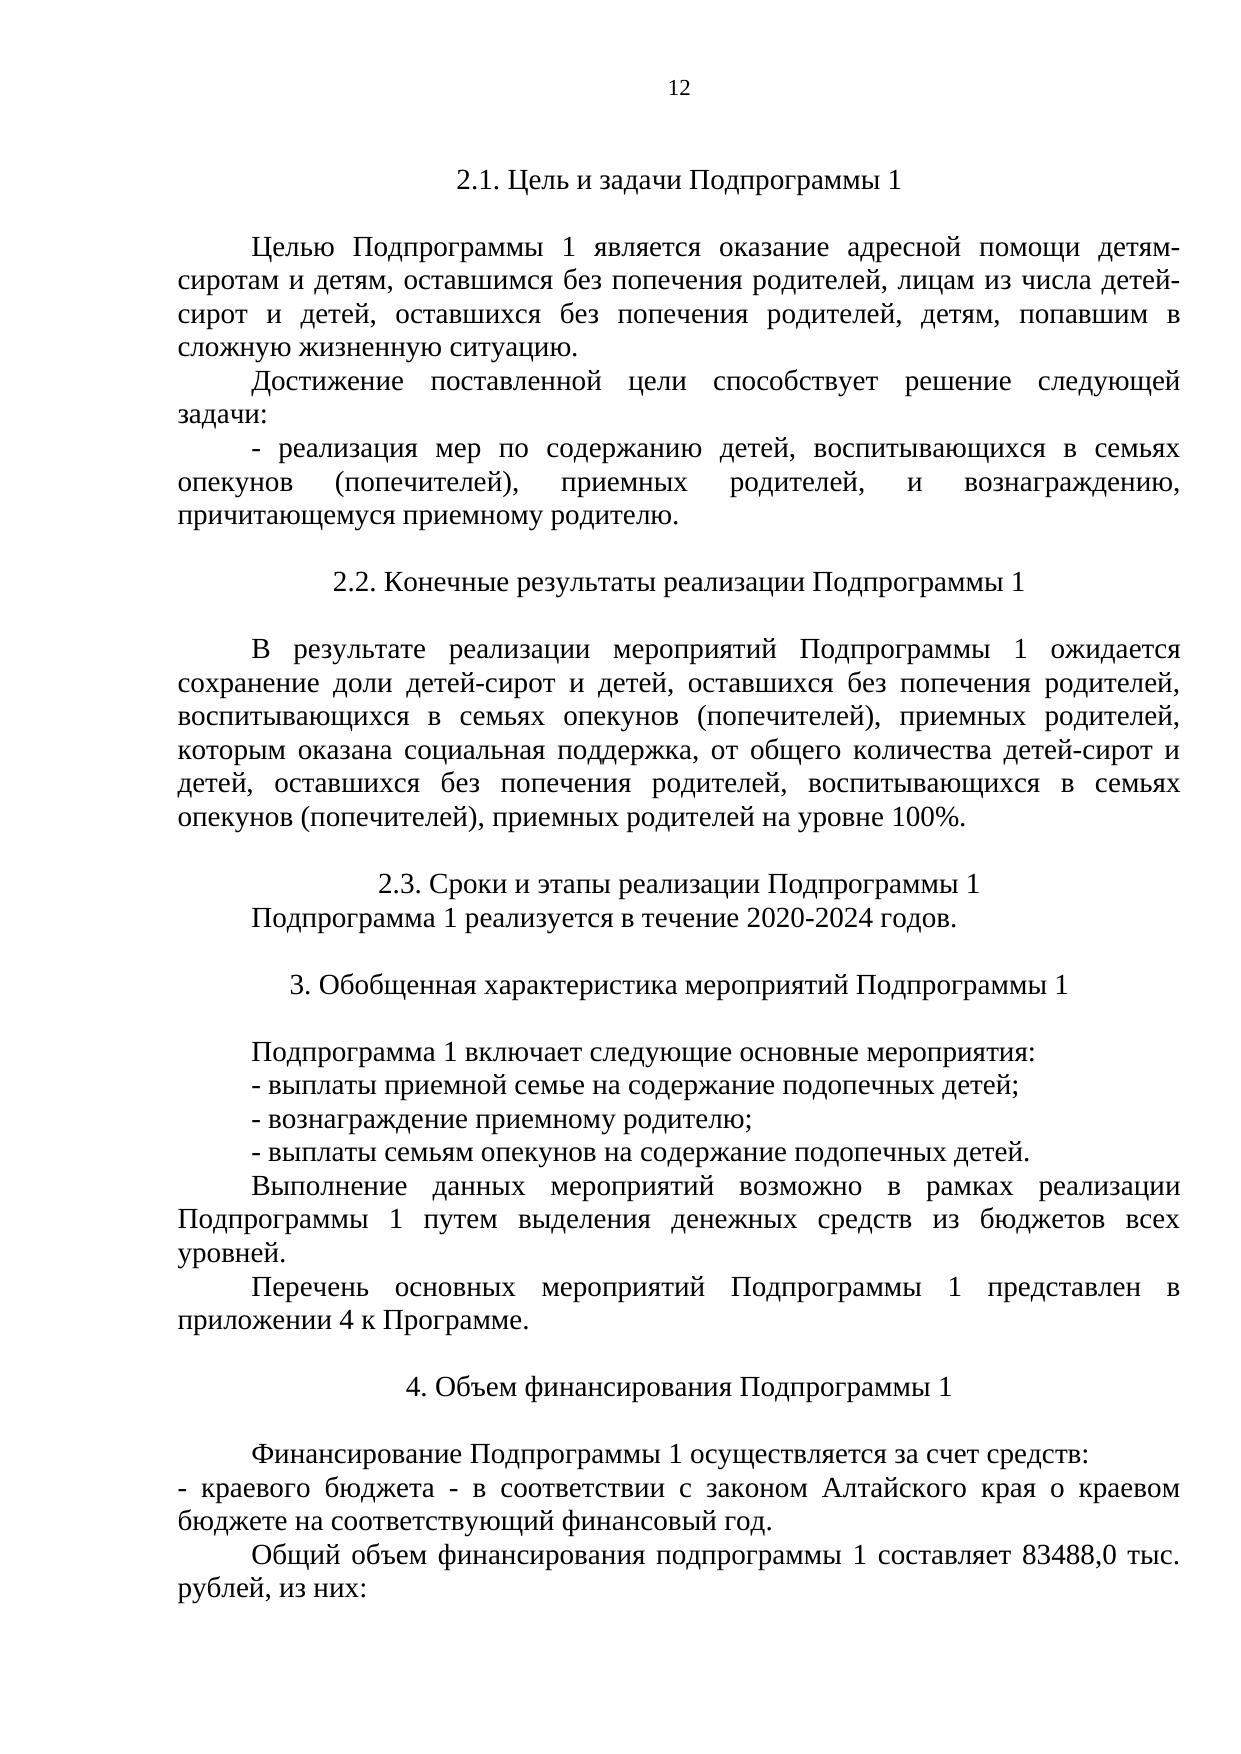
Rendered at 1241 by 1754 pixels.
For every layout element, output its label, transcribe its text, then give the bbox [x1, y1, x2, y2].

text - краевого бюджета - в соответствии с законом Алтайского края о краевом бюджете на соответствующий финансовый год. [177, 1470, 1181, 1537]
text Достижение поставленной цели способствует решение следующей задачи: [177, 363, 1181, 430]
text - реализация мер по содержанию детей, воспитывающихся в семьях опекунов (попечителей), приемных родителей, и вознаграждению, причитающемуся приемному родителю. [177, 430, 1181, 531]
text Выполнение данных мероприятий возможно в рамках реализации Подпрограммы 1 путем выделения денежных средств из бюджетов всех уровней. [177, 1168, 1181, 1269]
text 2.1. Цель и задачи Подпрограммы 1 [177, 162, 1181, 195]
text Подпрограмма 1 реализуется в течение 2020-2024 годов. [177, 900, 1181, 933]
text В результате реализации мероприятий Подпрограммы 1 ожидается сохранение доли детей-сирот и детей, оставшихся без попечения родителей, воспитывающихся в семьях опекунов (попечителей), приемных родителей, которым оказана социальная поддержка, от общего количества детей-сирот и детей, оставшихся без попечения родителей, воспитывающихся в семьях опекунов (попечителей), приемных родителей на уровне 100%. [177, 631, 1181, 833]
text 2.3. Сроки и этапы реализации Подпрограммы 1 [177, 866, 1181, 900]
text Подпрограмма 1 включает следующие основные мероприятия: [177, 1034, 1181, 1067]
text Общий объем финансирования подпрограммы 1 составляет 83488,0 тыс. рублей, из них: [177, 1537, 1181, 1604]
text - выплаты приемной семье на содержание подопечных детей; [177, 1067, 1181, 1101]
text 3. Обобщенная характеристика мероприятий Подпрограммы 1 [177, 967, 1181, 1000]
text Финансирование Подпрограммы 1 осуществляется за счет средств: [177, 1436, 1181, 1470]
text Целью Подпрограммы 1 является оказание адресной помощи детям-сиротам и детям, оставшимся без попечения родителей, лицам из числа детей-сирот и детей, оставшихся без попечения родителей, детям, попавшим в сложную жизненную ситуацию. [177, 229, 1181, 363]
text - вознаграждение приемному родителю; [177, 1101, 1181, 1134]
text Перечень основных мероприятий Подпрограммы 1 представлен в приложении 4 к Программе. [177, 1269, 1181, 1336]
text 2.2. Конечные результаты реализации Подпрограммы 1 [177, 564, 1181, 598]
text 4. Объем финансирования Подпрограммы 1 [177, 1369, 1181, 1403]
text - выплаты семьям опекунов на содержание подопечных детей. [177, 1134, 1181, 1168]
